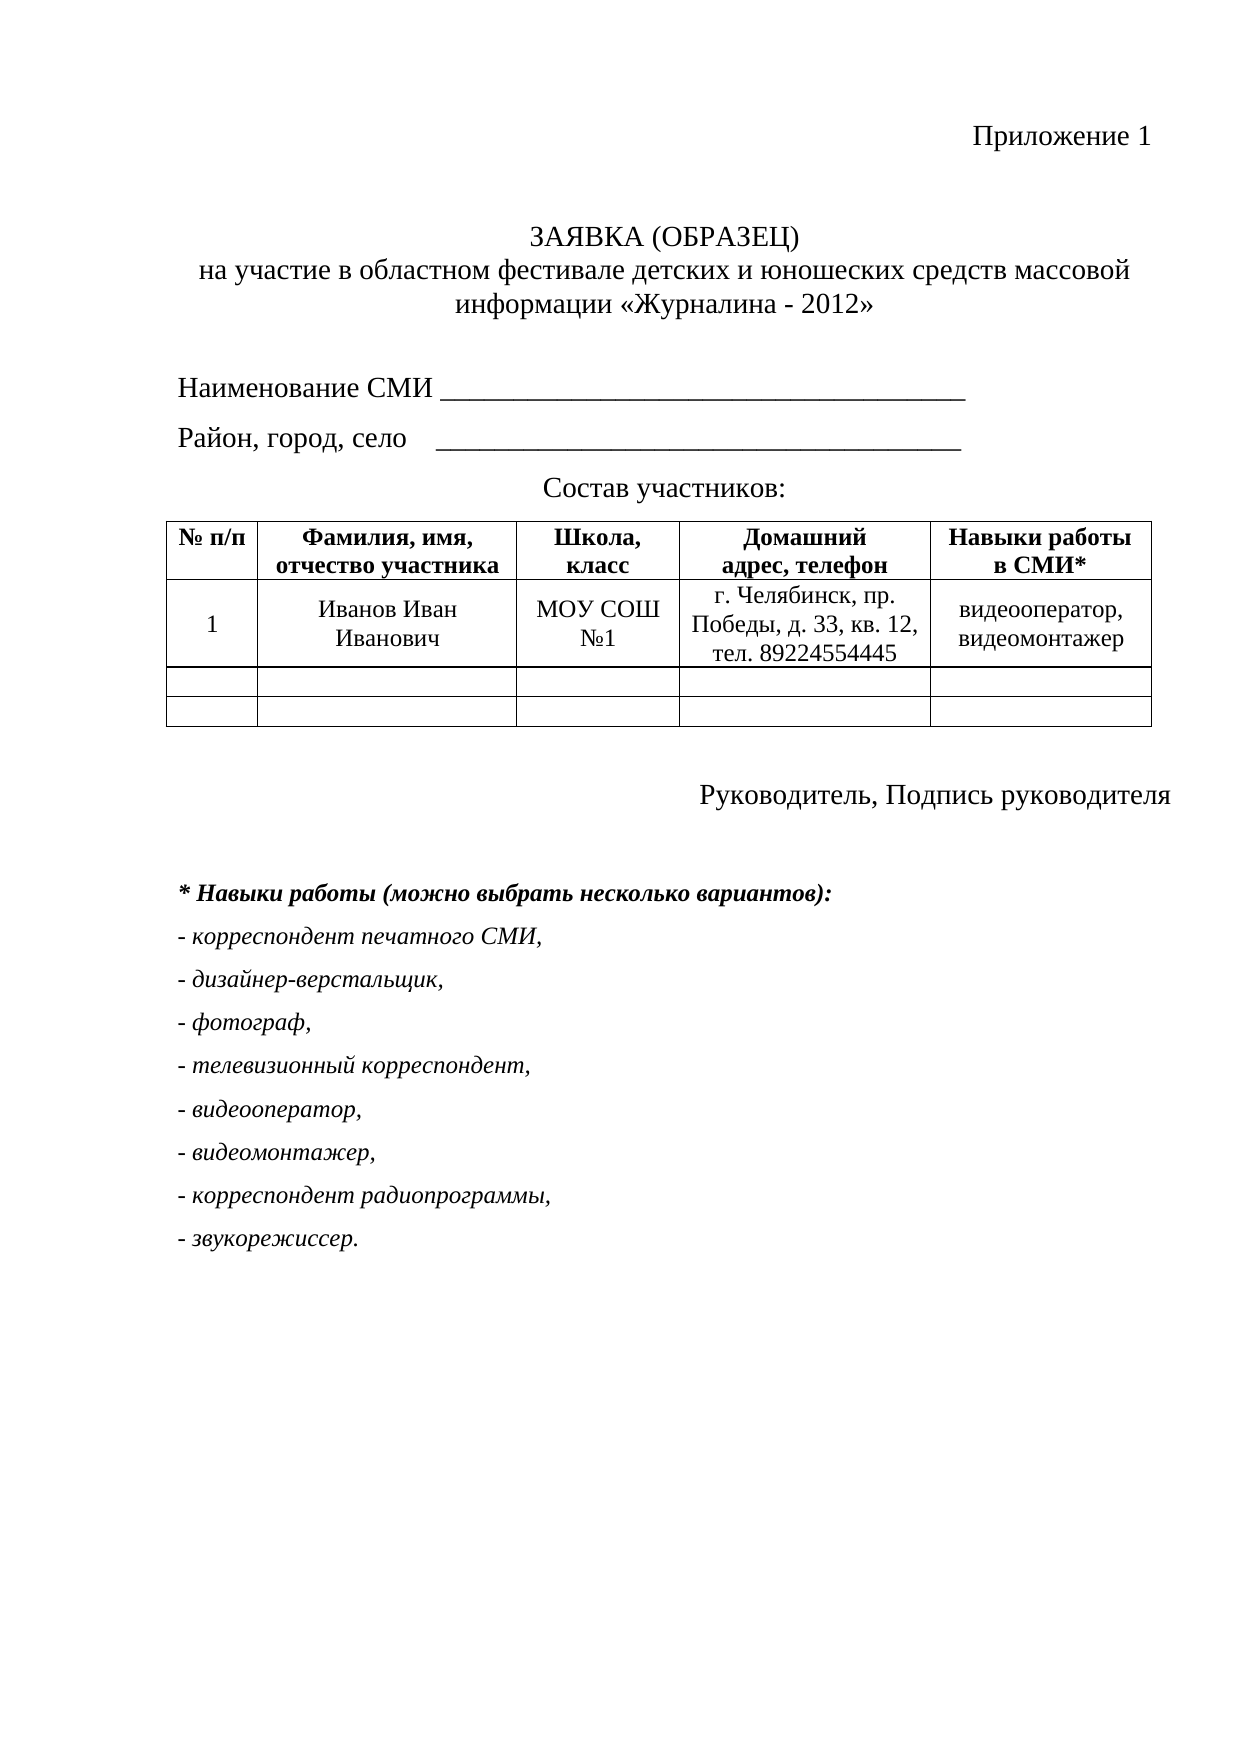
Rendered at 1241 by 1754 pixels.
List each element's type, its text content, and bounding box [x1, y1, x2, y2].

table_header № п/п [167, 522, 257, 579]
table_header Школа, класс [517, 522, 679, 579]
text - звукорежиссер. [177, 1223, 1171, 1252]
table_cell [167, 697, 257, 726]
table_header Домашний адрес, телефон [680, 522, 930, 579]
text - фотограф, [177, 1007, 1171, 1036]
table_cell [258, 697, 516, 726]
table_cell видеооператор, видеомонтажер [931, 580, 1151, 666]
text на участие в областном фестивале детских и юношеских средств массовой информации «Журналина - 2012» [177, 252, 1152, 319]
text Наименование СМИ ____________________________________ [177, 370, 1152, 403]
table_cell [680, 697, 930, 726]
text Руководитель, Подпись руководителя [177, 777, 1171, 811]
text - дизайнер-верстальщик, [177, 964, 1171, 993]
table_cell [258, 668, 516, 696]
table_cell [931, 668, 1151, 696]
table_cell 1 [167, 580, 257, 666]
table_cell Иванов Иван Иванович [258, 580, 516, 666]
table_cell [931, 697, 1151, 726]
text Район, город, село ____________________________________ [177, 420, 1152, 453]
table_header Фамилия, имя, отчество участника [258, 522, 516, 579]
text * Навыки работы (можно выбрать несколько вариантов): [177, 878, 1171, 907]
text Состав участников: [177, 470, 1152, 504]
table_cell г. Челябинск, пр. Победы, д. 33, кв. 12, тел. 89224554445 [680, 580, 930, 666]
table_header Навыки работы в СМИ* [931, 522, 1151, 579]
table_cell [167, 668, 257, 696]
text - корреспондент печатного СМИ, [177, 921, 1171, 950]
table_cell [680, 668, 930, 696]
table_cell [517, 697, 679, 726]
text - телевизионный корреспондент, [177, 1051, 1171, 1079]
text Приложение 1 [270, 118, 1152, 152]
text - корреспондент радиопрограммы, [177, 1180, 1171, 1209]
table_cell [517, 668, 679, 696]
text ЗАЯВКА (ОБРАЗЕЦ) [177, 219, 1152, 252]
table_cell МОУ СОШ №1 [517, 580, 679, 666]
text - видеооператор, [177, 1094, 1171, 1122]
text - видеомонтажер, [177, 1137, 1171, 1166]
